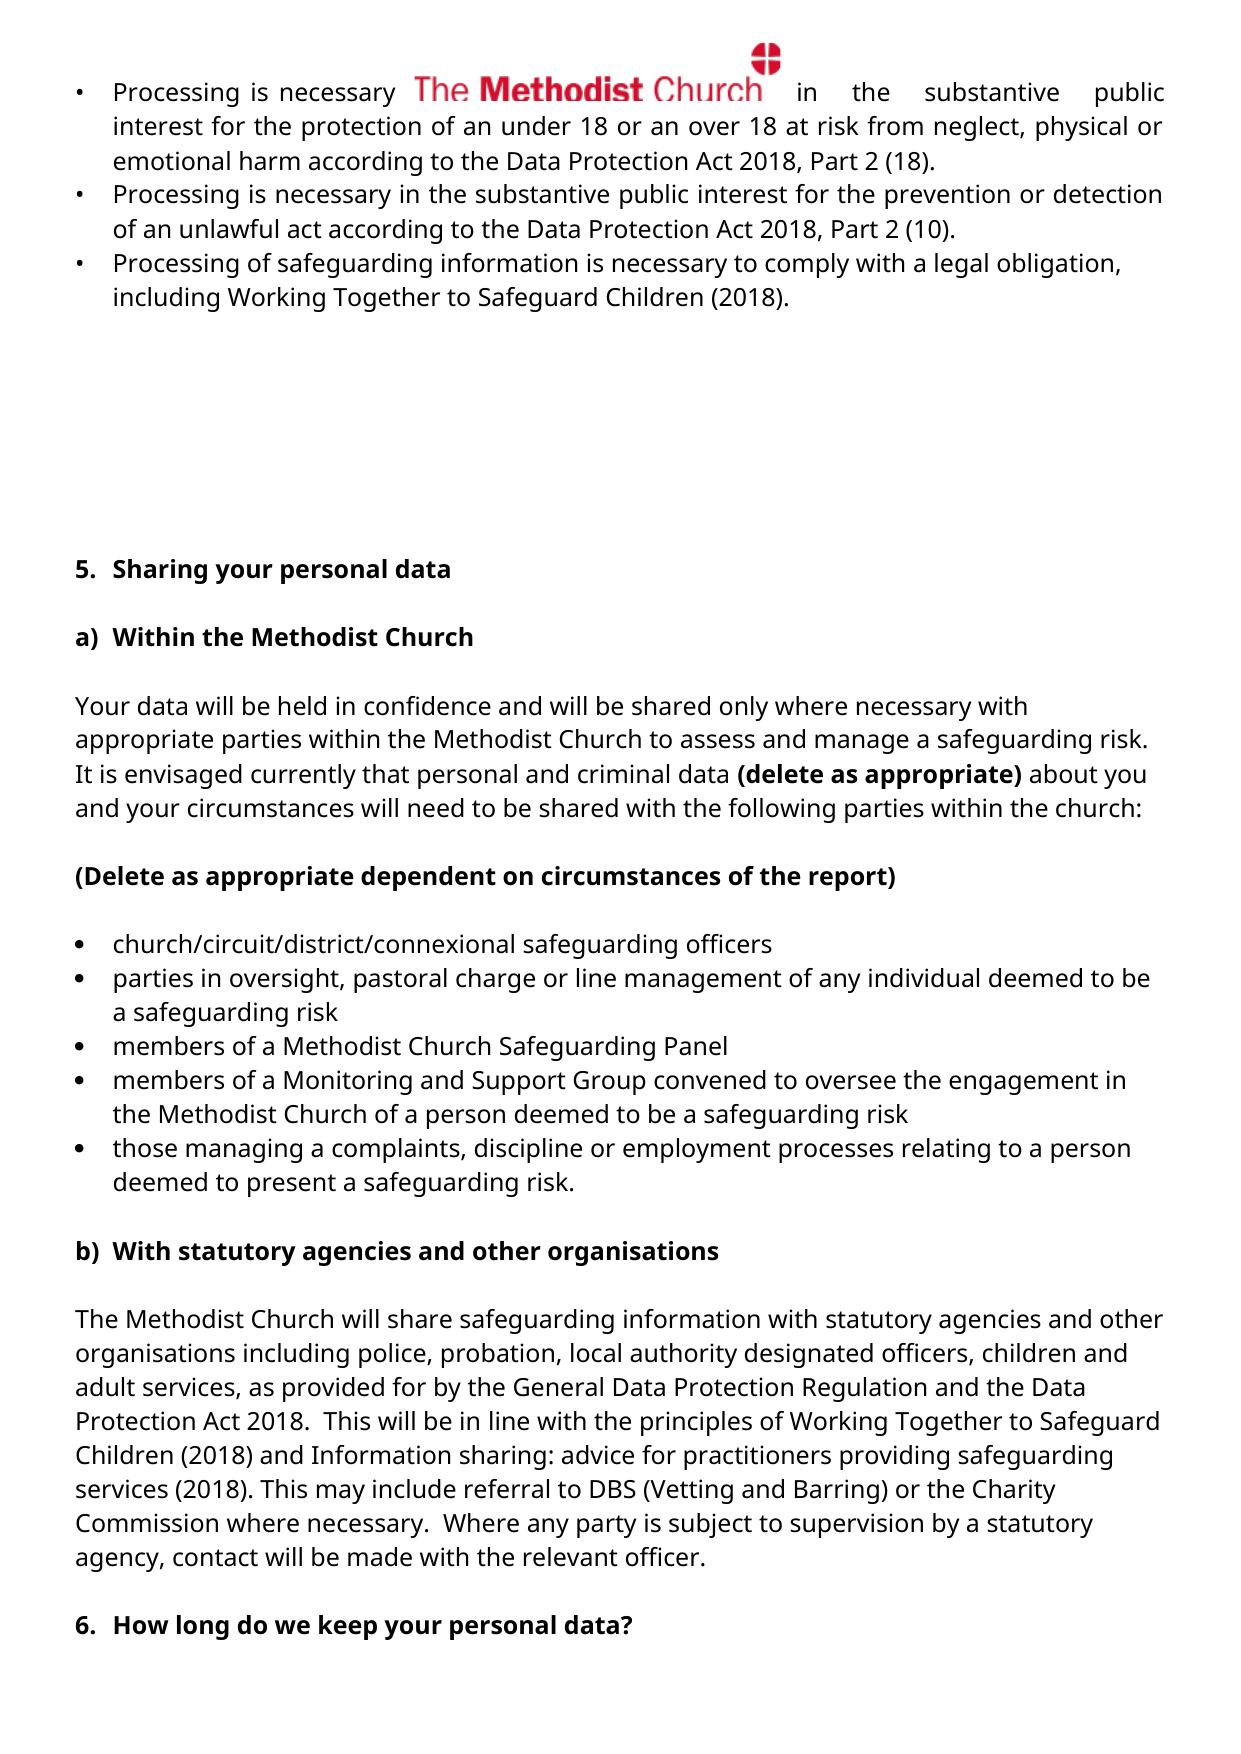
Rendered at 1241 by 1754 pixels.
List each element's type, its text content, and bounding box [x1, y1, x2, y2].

list With statutory agencies and other organisations [75, 1233, 1165, 1267]
text • Processing is necessary in the substantive public interest for the protection of an under 18 or an over 18 at risk from neglect, physical or emotional harm according to the Data Protection Act 2018, Part 2 (18). [75, 75, 1165, 177]
list those managing a complaints, discipline or employment processes relating to a person deemed to present a safeguarding risk. [75, 1131, 1165, 1199]
text • Processing of safeguarding information is necessary to comply with a legal obligation, including Working Together to Safeguard Children (2018). [75, 245, 1165, 313]
list parties in oversight, pastoral charge or line management of any individual deemed to be a safeguarding risk [75, 961, 1165, 1029]
list church/circuit/district/connexional safeguarding officers [75, 927, 1165, 961]
text (Delete as appropriate dependent on circumstances of the report) [75, 858, 1165, 892]
text • Processing is necessary in the substantive public interest for the prevention or detection of an unlawful act according to the Data Protection Act 2018, Part 2 (10). [75, 177, 1165, 245]
text Your data will be held in confidence and will be shared only where necessary with appropriate parties within the Methodist Church to assess and manage a safeguarding risk. It is envisaged currently that personal and criminal data (delete as appropriate) about you and your circumstances will need to be shared with the following parties within the church: [75, 688, 1165, 824]
list members of a Methodist Church Safeguarding Panel [75, 1029, 1165, 1063]
text The Methodist Church will share safeguarding information with statutory agencies and other organisations including police, probation, local authority designated officers, children and adult services, as provided for by the General Data Protection Regulation and the Data Protection Act 2018. This will be in line with the principles of Working Together to Safeguard Children (2018) and Information sharing: advice for practitioners providing safeguarding services (2018). This may include referral to DBS (Vetting and Barring) or the Charity Commission where necessary. Where any party is subject to supervision by a statutory agency, contact will be made with the relevant officer. [75, 1301, 1165, 1574]
list members of a Monitoring and Support Group convened to oversee the engagement in the Methodist Church of a person deemed to be a safeguarding risk [75, 1063, 1165, 1131]
list Sharing your personal data [75, 552, 1165, 586]
list How long do we keep your personal data? [75, 1608, 1165, 1642]
list Within the Methodist Church [75, 620, 1165, 654]
